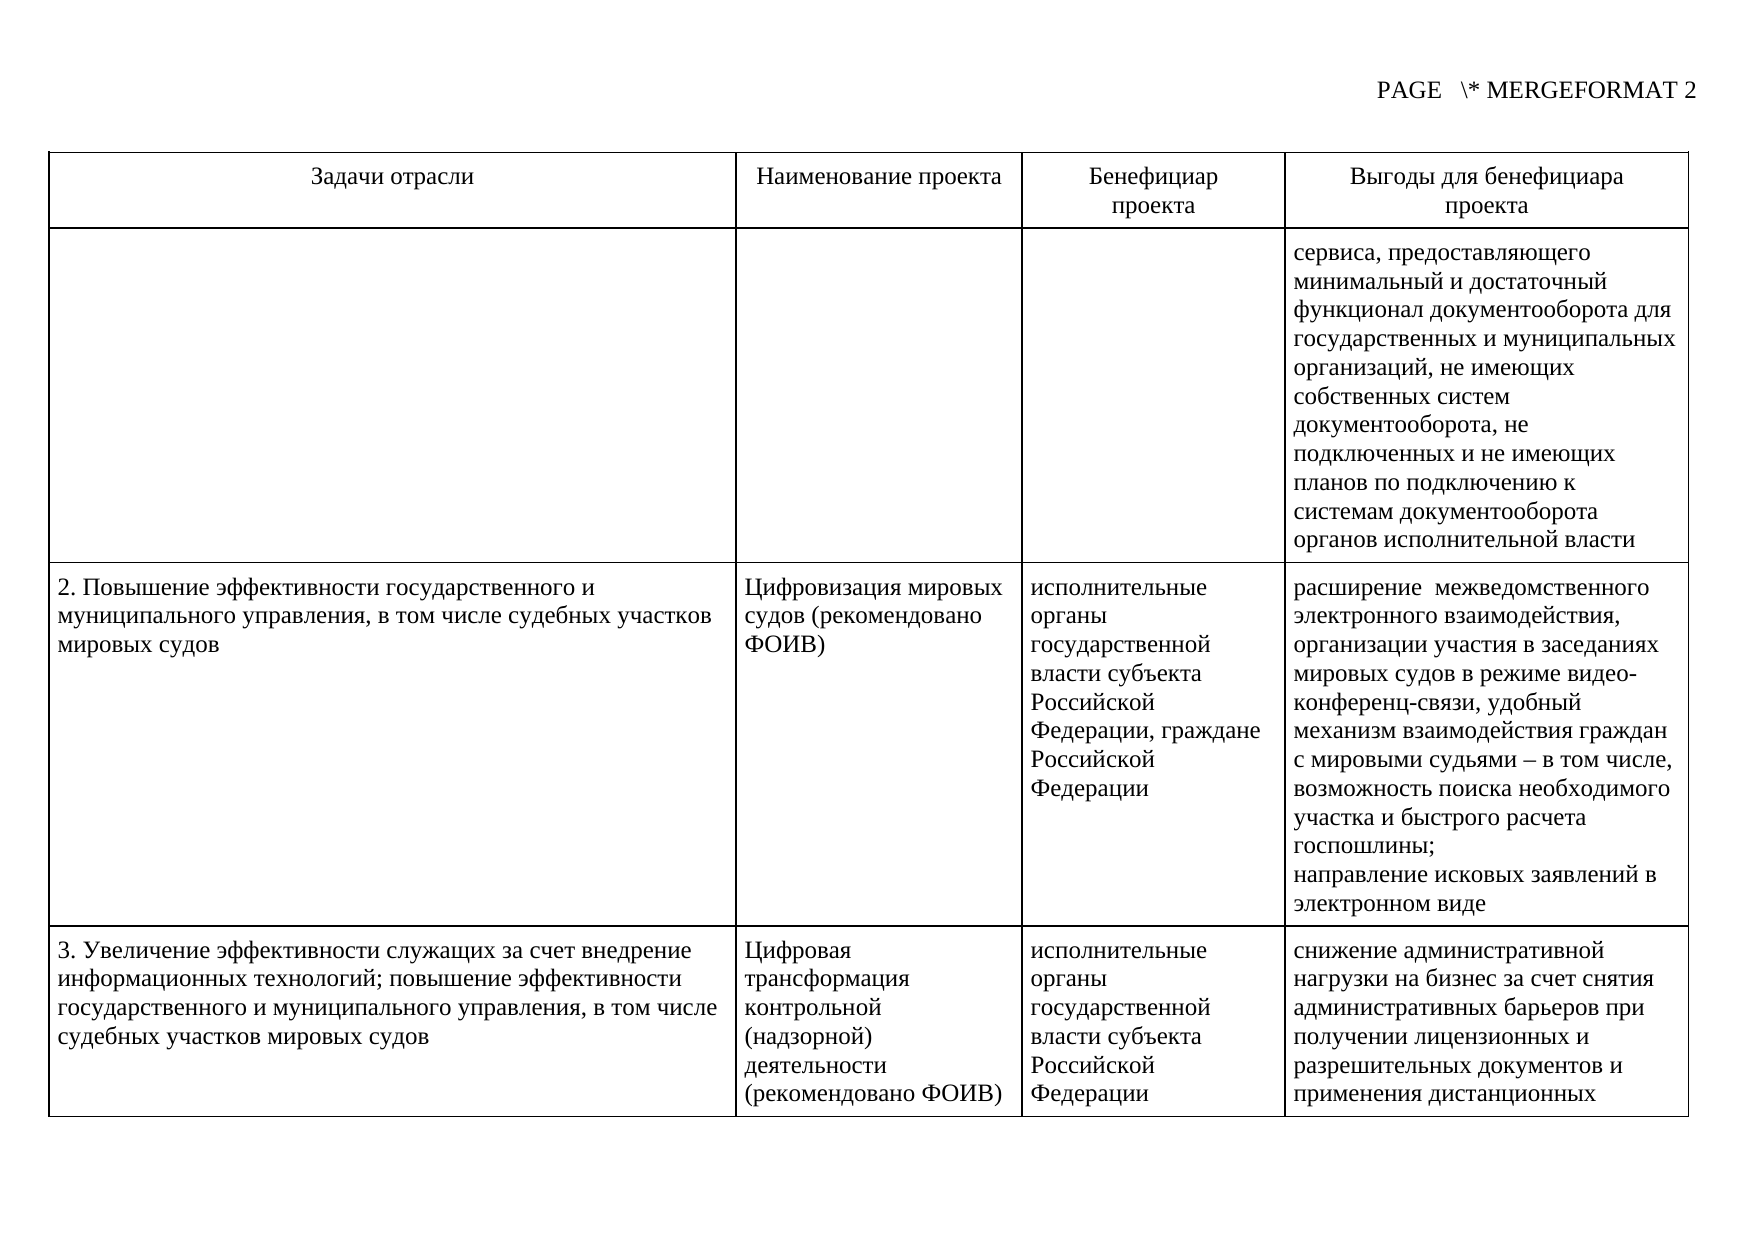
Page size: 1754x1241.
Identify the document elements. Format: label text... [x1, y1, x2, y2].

table_cell Цифровизация мировых судов (рекомендовано ФОИВ) [737, 563, 1021, 925]
table_header Бенефициар проекта [1023, 153, 1284, 227]
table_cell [737, 229, 1021, 562]
table_header Выгоды для бенефициара проекта [1286, 153, 1688, 227]
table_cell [50, 927, 735, 1116]
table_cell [1286, 229, 1688, 562]
table_cell 2. Повышение эффективности государственного и муниципального управления, в том числе судебных участков мировых судов [50, 563, 735, 925]
table_header Наименование проекта [737, 153, 1021, 227]
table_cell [1286, 927, 1688, 1116]
table_header Задачи отрасли [50, 153, 735, 227]
table_cell расширение межведомственного электронного взаимодействия, организации участия в заседаниях мировых судов в режиме видео-конференц-связи, удобный механизм взаимодействия граждан с мировыми судьями – в том числе, возможность поиска необходимого участка и быстрого расчета госпошлины; направление исковых заявлений в электронном виде [1286, 563, 1688, 925]
table_cell исполнительные органы государственной власти субъекта Российской Федерации, граждане Российской Федерации [1023, 563, 1284, 925]
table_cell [1023, 927, 1284, 1116]
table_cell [50, 229, 735, 562]
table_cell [737, 927, 1021, 1116]
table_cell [1023, 229, 1284, 562]
